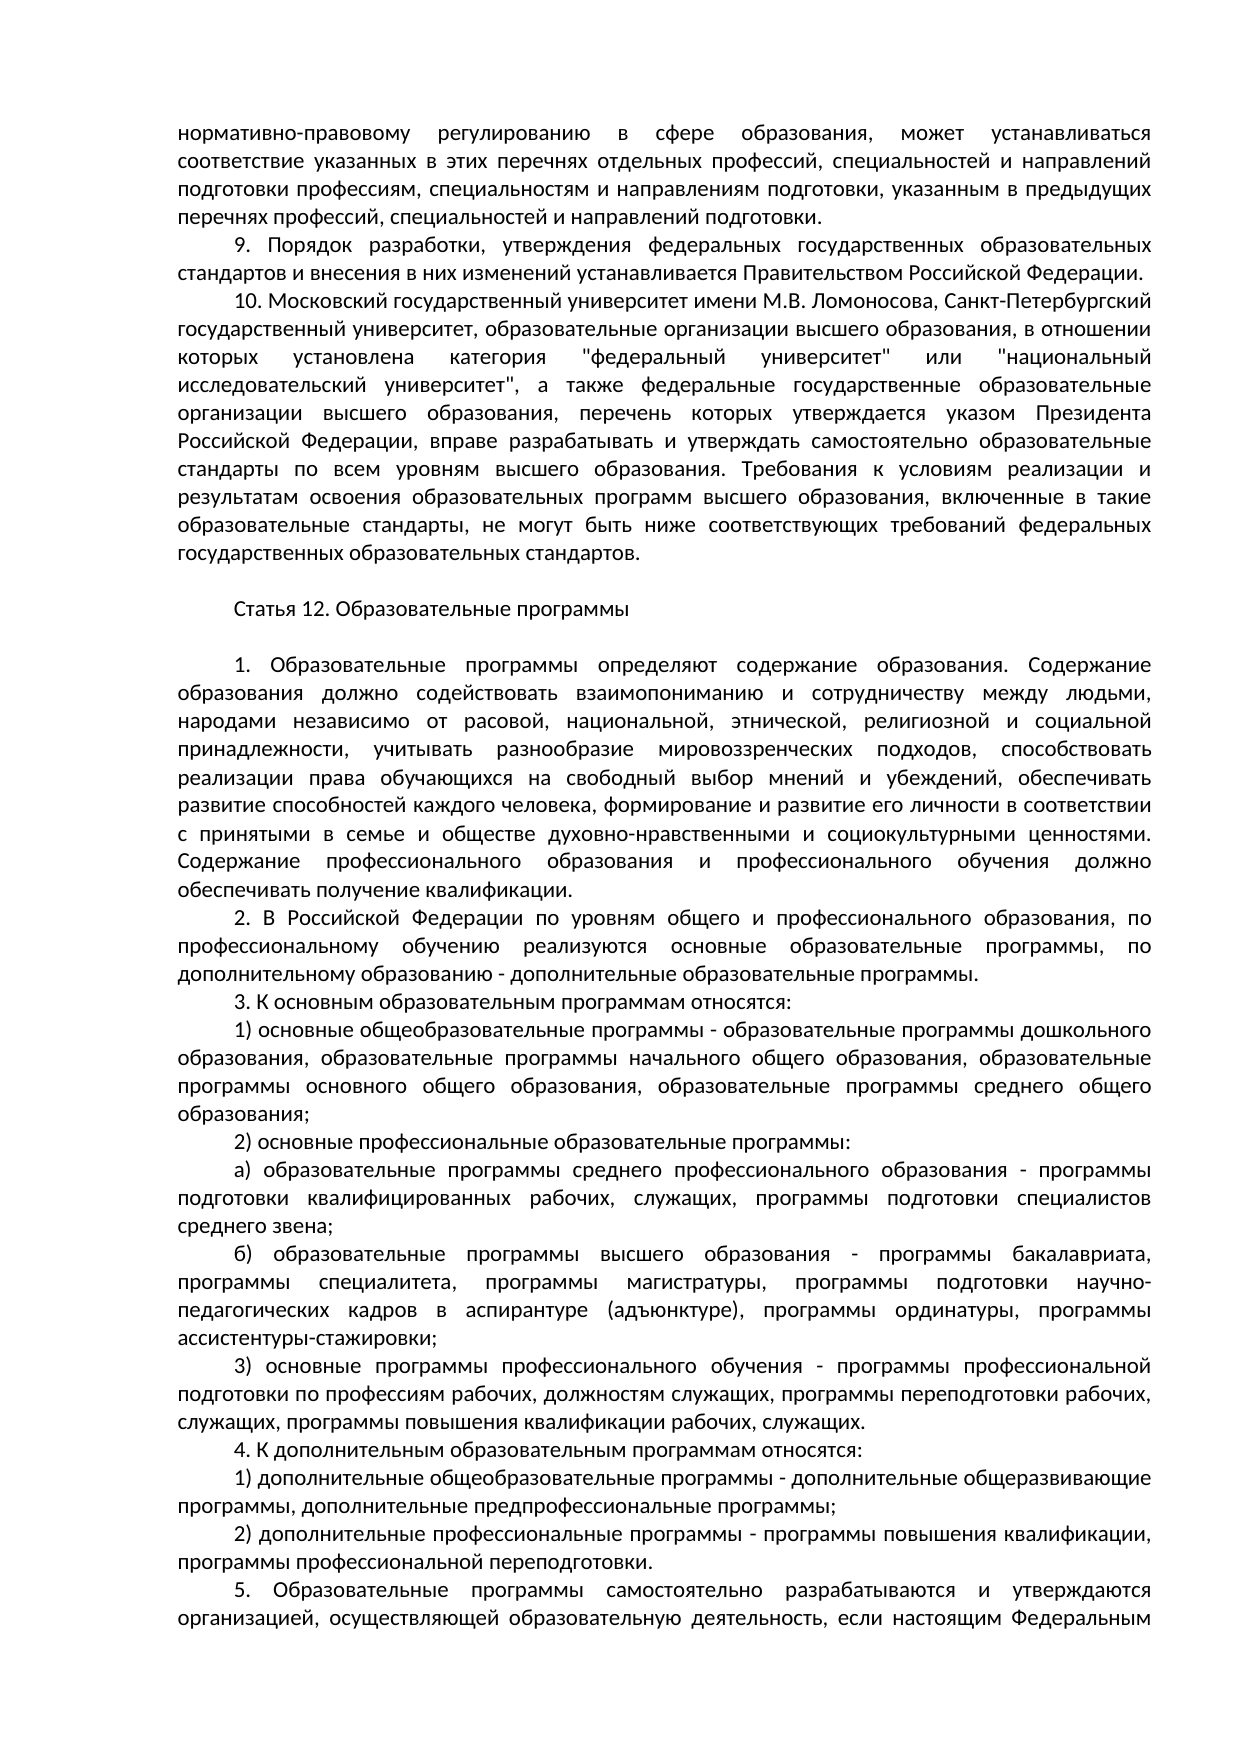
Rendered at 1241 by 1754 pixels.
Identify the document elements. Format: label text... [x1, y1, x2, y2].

text а) образовательные программы среднего профессионального образования - программы подготовки квалифицированных рабочих, служащих, программы подготовки специалистов среднего звена; [177, 1155, 1152, 1239]
text 2. В Российской Федерации по уровням общего и профессионального образования, по профессиональному обучению реализуются основные образовательные программы, по дополнительному образованию - дополнительные образовательные программы. [177, 903, 1152, 987]
text 1) основные общеобразовательные программы - образовательные программы дошкольного образования, образовательные программы начального общего образования, образовательные программы основного общего образования, образовательные программы среднего общего образования; [177, 1015, 1152, 1127]
text 9. Порядок разработки, утверждения федеральных государственных образовательных стандартов и внесения в них изменений устанавливается Правительством Российской Федерации. [177, 230, 1152, 286]
text 2) дополнительные профессиональные программы - программы повышения квалификации, программы профессиональной переподготовки. [177, 1519, 1152, 1575]
text 4. К дополнительным образовательным программам относятся: [177, 1435, 1152, 1463]
text 3) основные программы профессионального обучения - программы профессиональной подготовки по профессиям рабочих, должностям служащих, программы переподготовки рабочих, служащих, программы повышения квалификации рабочих, служащих. [177, 1351, 1152, 1435]
text Статья 12. Образовательные программы [177, 594, 1152, 622]
text 1) дополнительные общеобразовательные программы - дополнительные общеразвивающие программы, дополнительные предпрофессиональные программы; [177, 1463, 1152, 1519]
text 10. Московский государственный университет имени М.В. Ломоносова, Санкт-Петербургский государственный университет, образовательные организации высшего образования, в отношении которых установлена категория "федеральный университет" или "национальный исследовательский университет", а также федеральные государственные образовательные организации высшего образования, перечень которых утверждается указом Президента Российской Федерации, вправе разрабатывать и утверждать самостоятельно образовательные стандарты по всем уровням высшего образования. Требования к условиям реализации и результатам освоения образовательных программ высшего образования, включенные в такие образовательные стандарты, не могут быть ниже соответствующих требований федеральных государственных образовательных стандартов. [177, 286, 1152, 566]
text 2) основные профессиональные образовательные программы: [177, 1127, 1152, 1155]
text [177, 118, 1152, 230]
text 1. Образовательные программы определяют содержание образования. Содержание образования должно содействовать взаимопониманию и сотрудничеству между людьми, народами независимо от расовой, национальной, этнической, религиозной и социальной принадлежности, учитывать разнообразие мировоззренческих подходов, способствовать реализации права обучающихся на свободный выбор мнений и убеждений, обеспечивать развитие способностей каждого человека, формирование и развитие его личности в соответствии с принятыми в семье и обществе духовно-нравственными и социокультурными ценностями. Содержание профессионального образования и профессионального обучения должно обеспечивать получение квалификации. [177, 651, 1152, 903]
text 3. К основным образовательным программам относятся: [177, 987, 1152, 1015]
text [177, 1575, 1152, 1631]
text б) образовательные программы высшего образования - программы бакалавриата, программы специалитета, программы магистратуры, программы подготовки научно-педагогических кадров в аспирантуре (адъюнктуре), программы ординатуры, программы ассистентуры-стажировки; [177, 1239, 1152, 1351]
